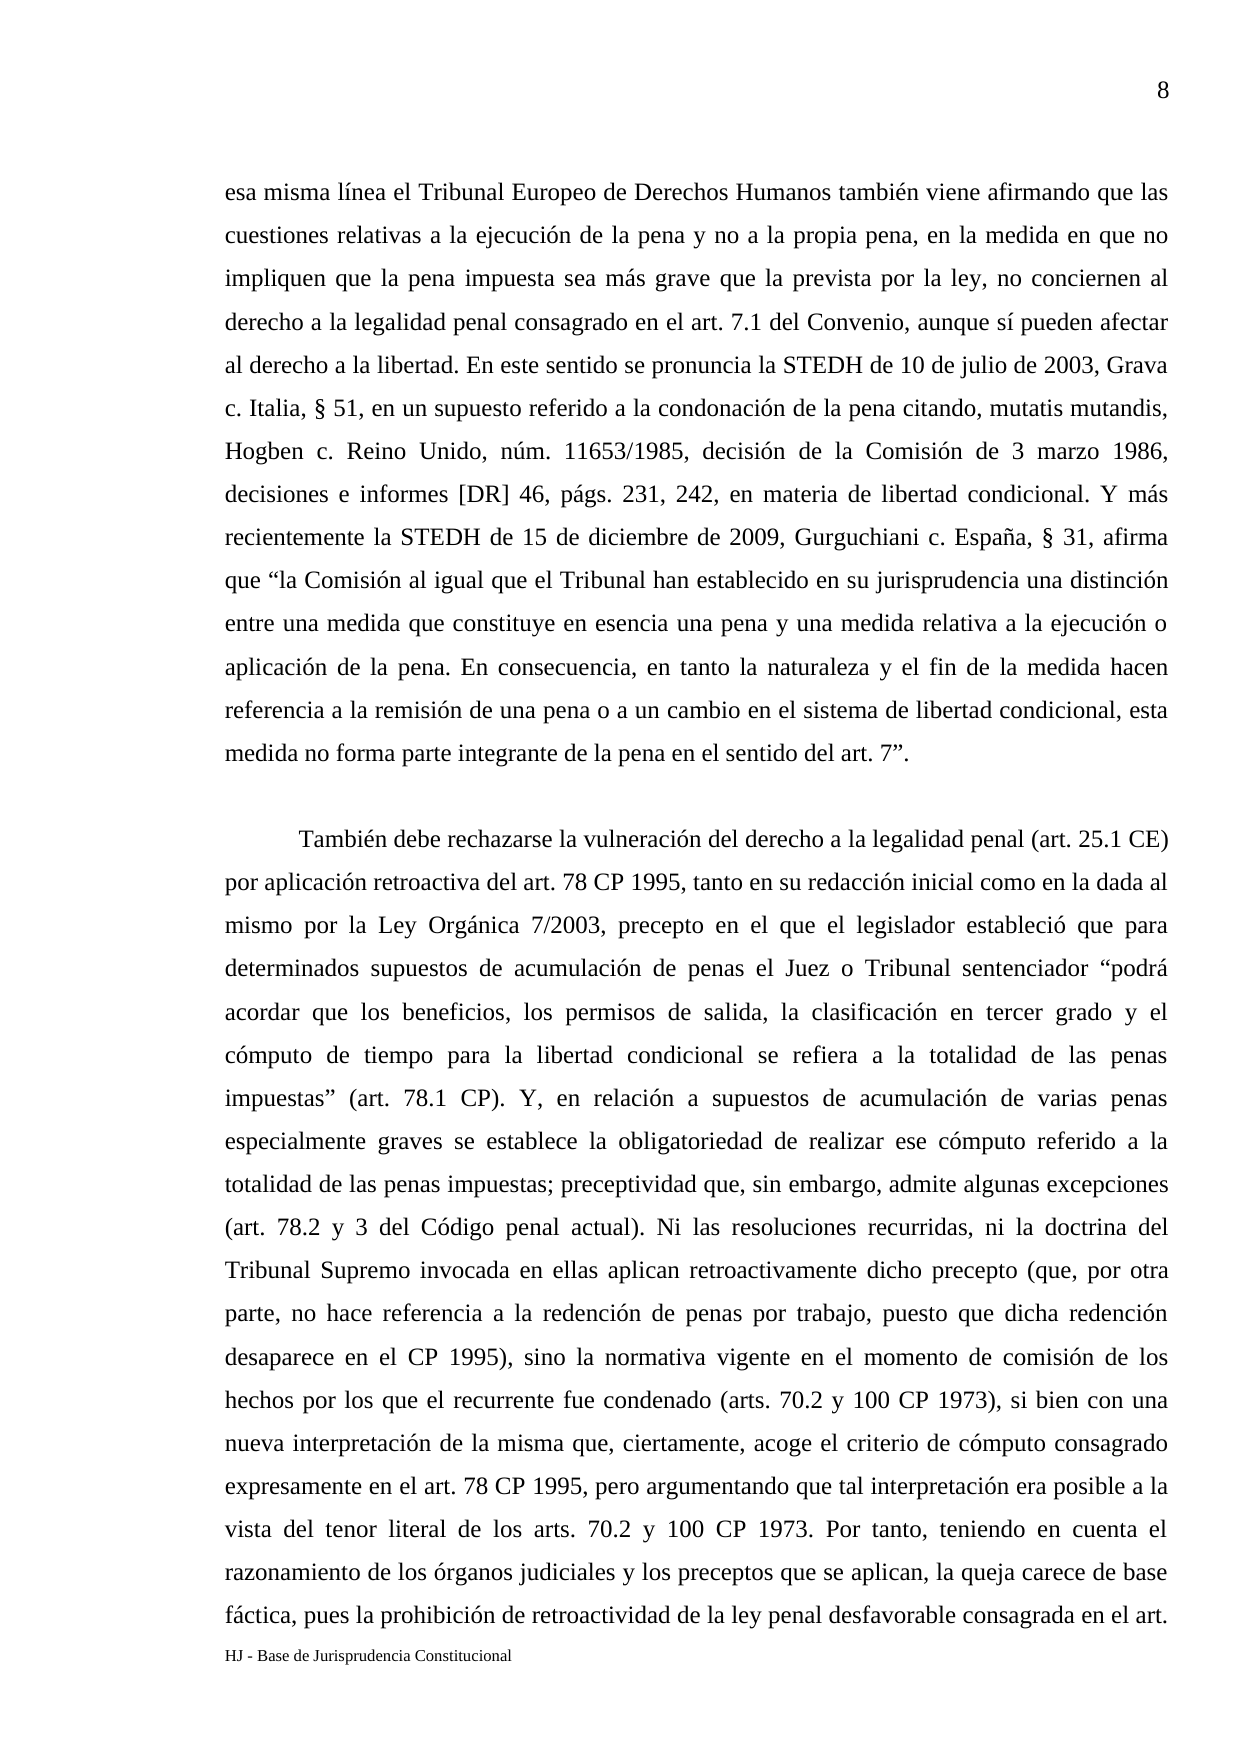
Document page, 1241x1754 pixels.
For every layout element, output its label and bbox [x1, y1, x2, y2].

text [224, 177, 1169, 767]
text [224, 824, 1169, 1629]
